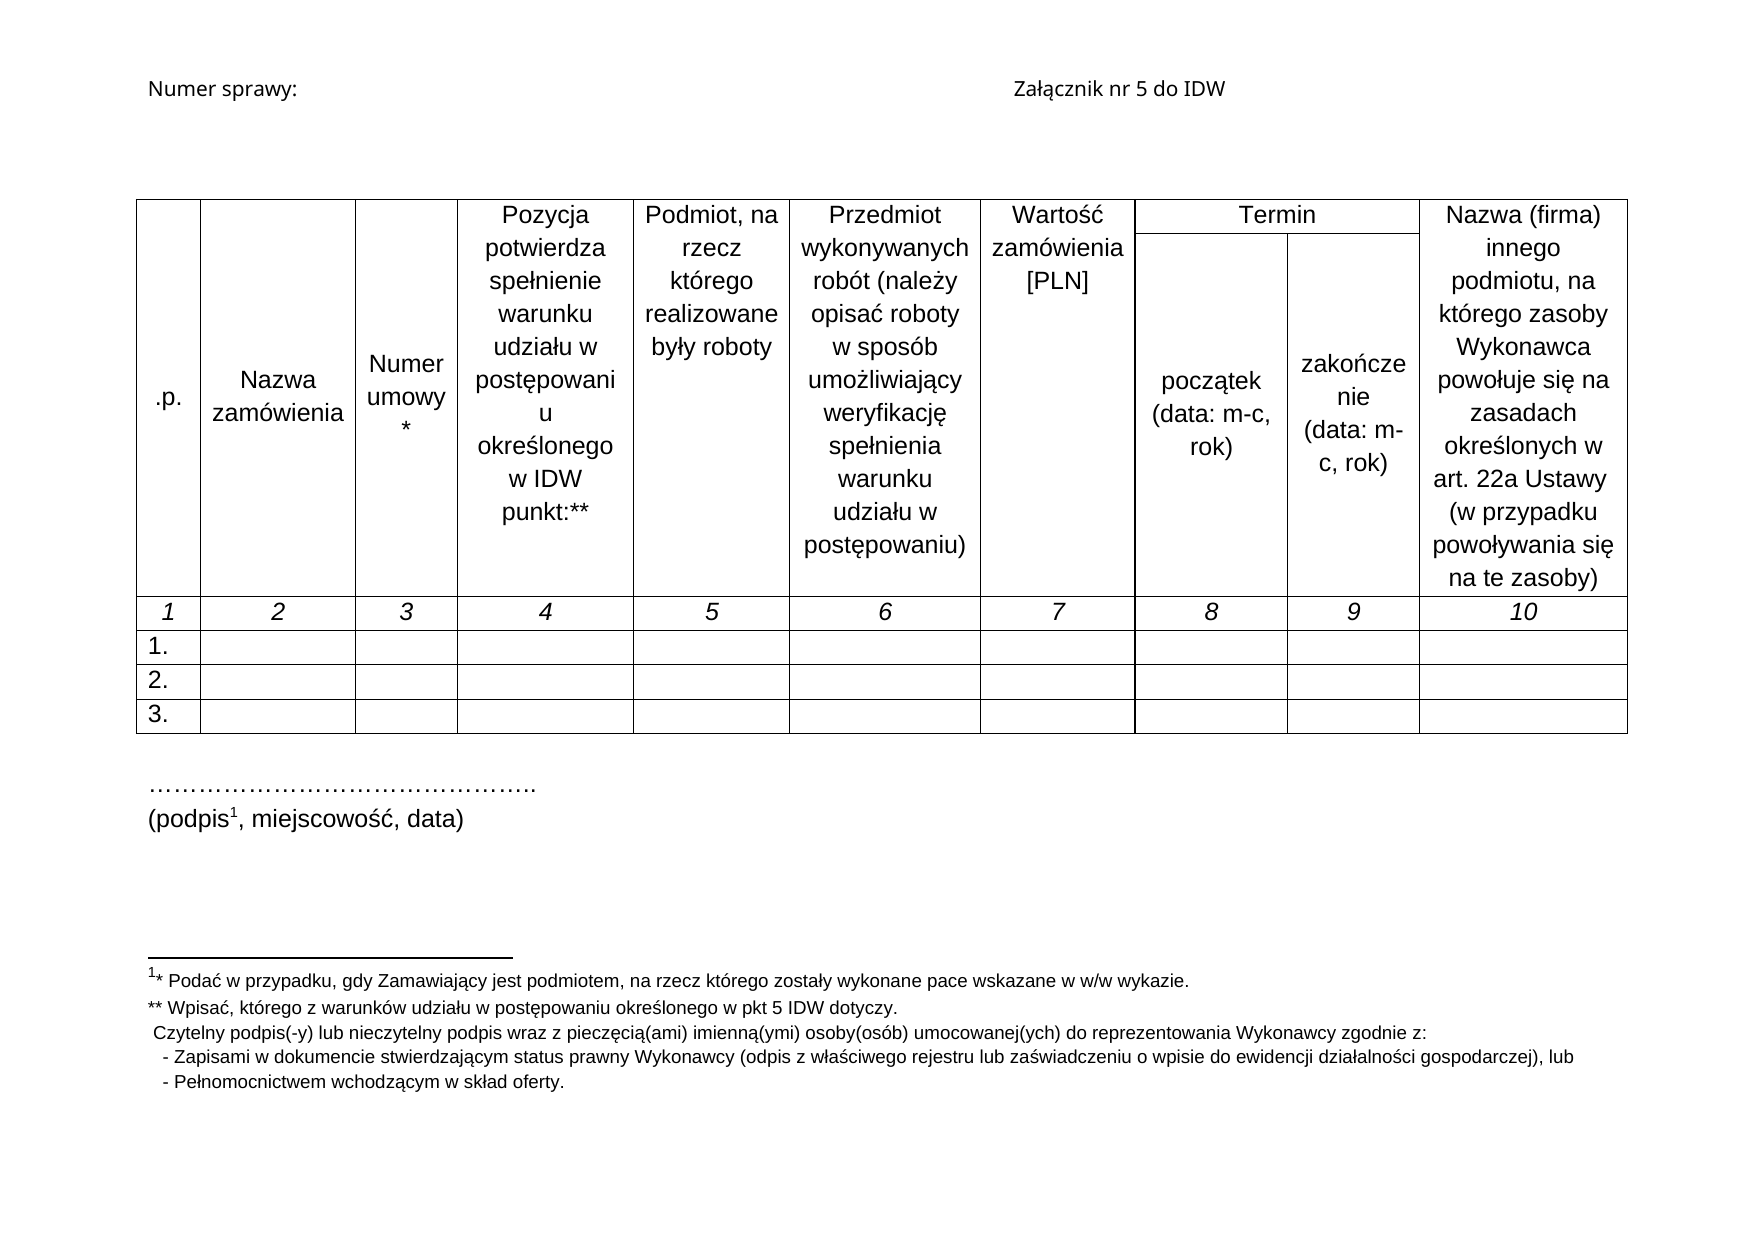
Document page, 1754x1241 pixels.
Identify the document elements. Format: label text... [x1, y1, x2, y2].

table_header Numer umowy * [356, 200, 457, 596]
text ……………………………………….. [148, 768, 1606, 797]
table_cell [981, 665, 1134, 698]
table_cell [458, 700, 633, 732]
table_cell [634, 665, 789, 698]
table_header Nazwa zamówienia [201, 200, 355, 596]
table_header Nazwa (firma) innego podmiotu, na którego zasoby Wykonawca powołuje się na zasadach określonych w art. 22a Ustawy (w przypadku powoływania się na te zasoby) [1420, 200, 1627, 596]
table_cell zakończenie (data: m-c, rok) [1288, 234, 1419, 596]
table_cell [1136, 700, 1287, 732]
table_cell [634, 631, 789, 664]
table_cell 3. [137, 700, 200, 732]
table_header Termin [1136, 200, 1419, 233]
table_cell [1288, 700, 1419, 732]
table_cell 7 [981, 597, 1134, 630]
table_header .p. [137, 200, 200, 596]
table_cell [201, 631, 355, 664]
table_cell 3 [356, 597, 457, 630]
table_cell 4 [458, 597, 633, 630]
table_header Przedmiot wykonywanych robót (należy opisać roboty w sposób umożliwiający weryfikację spełnienia warunku udziału w postępowaniu) [790, 200, 980, 596]
table_cell [981, 631, 1134, 664]
table_cell [356, 631, 457, 664]
table_cell [458, 631, 633, 664]
table_cell [634, 700, 789, 732]
table_cell [458, 665, 633, 698]
table_cell [1136, 665, 1287, 698]
table_cell 2 [201, 597, 355, 630]
table_cell [356, 700, 457, 732]
table_cell 6 [790, 597, 980, 630]
table_header Podmiot, na rzecz którego realizowane były roboty [634, 200, 789, 596]
table_cell [790, 665, 980, 698]
table_cell [201, 665, 355, 698]
table_cell [356, 665, 457, 698]
table_cell [981, 700, 1134, 732]
table_header Pozycja potwierdza spełnienie warunku udziału w postępowaniu określonego w IDW punkt:** [458, 200, 633, 596]
table_header Wartość zamówienia [PLN] [981, 200, 1134, 596]
table_cell początek (data: m-c, rok) [1136, 234, 1287, 596]
text (podpis, miejscowość, data) [148, 803, 1606, 832]
table_cell 1. [137, 631, 200, 664]
table_cell [1420, 665, 1627, 698]
table_cell [790, 700, 980, 732]
table_cell [1288, 665, 1419, 698]
table_cell 8 [1136, 597, 1287, 630]
table_cell 10 [1420, 597, 1627, 630]
table_cell 9 [1288, 597, 1419, 630]
table_cell [1420, 631, 1627, 664]
table_cell [1136, 631, 1287, 664]
table_cell 2. [137, 665, 200, 698]
table_cell [1288, 631, 1419, 664]
table_cell 1 [137, 597, 200, 630]
table_cell [201, 700, 355, 732]
table_cell [790, 631, 980, 664]
table_cell 5 [634, 597, 789, 630]
table_cell [1420, 700, 1627, 732]
